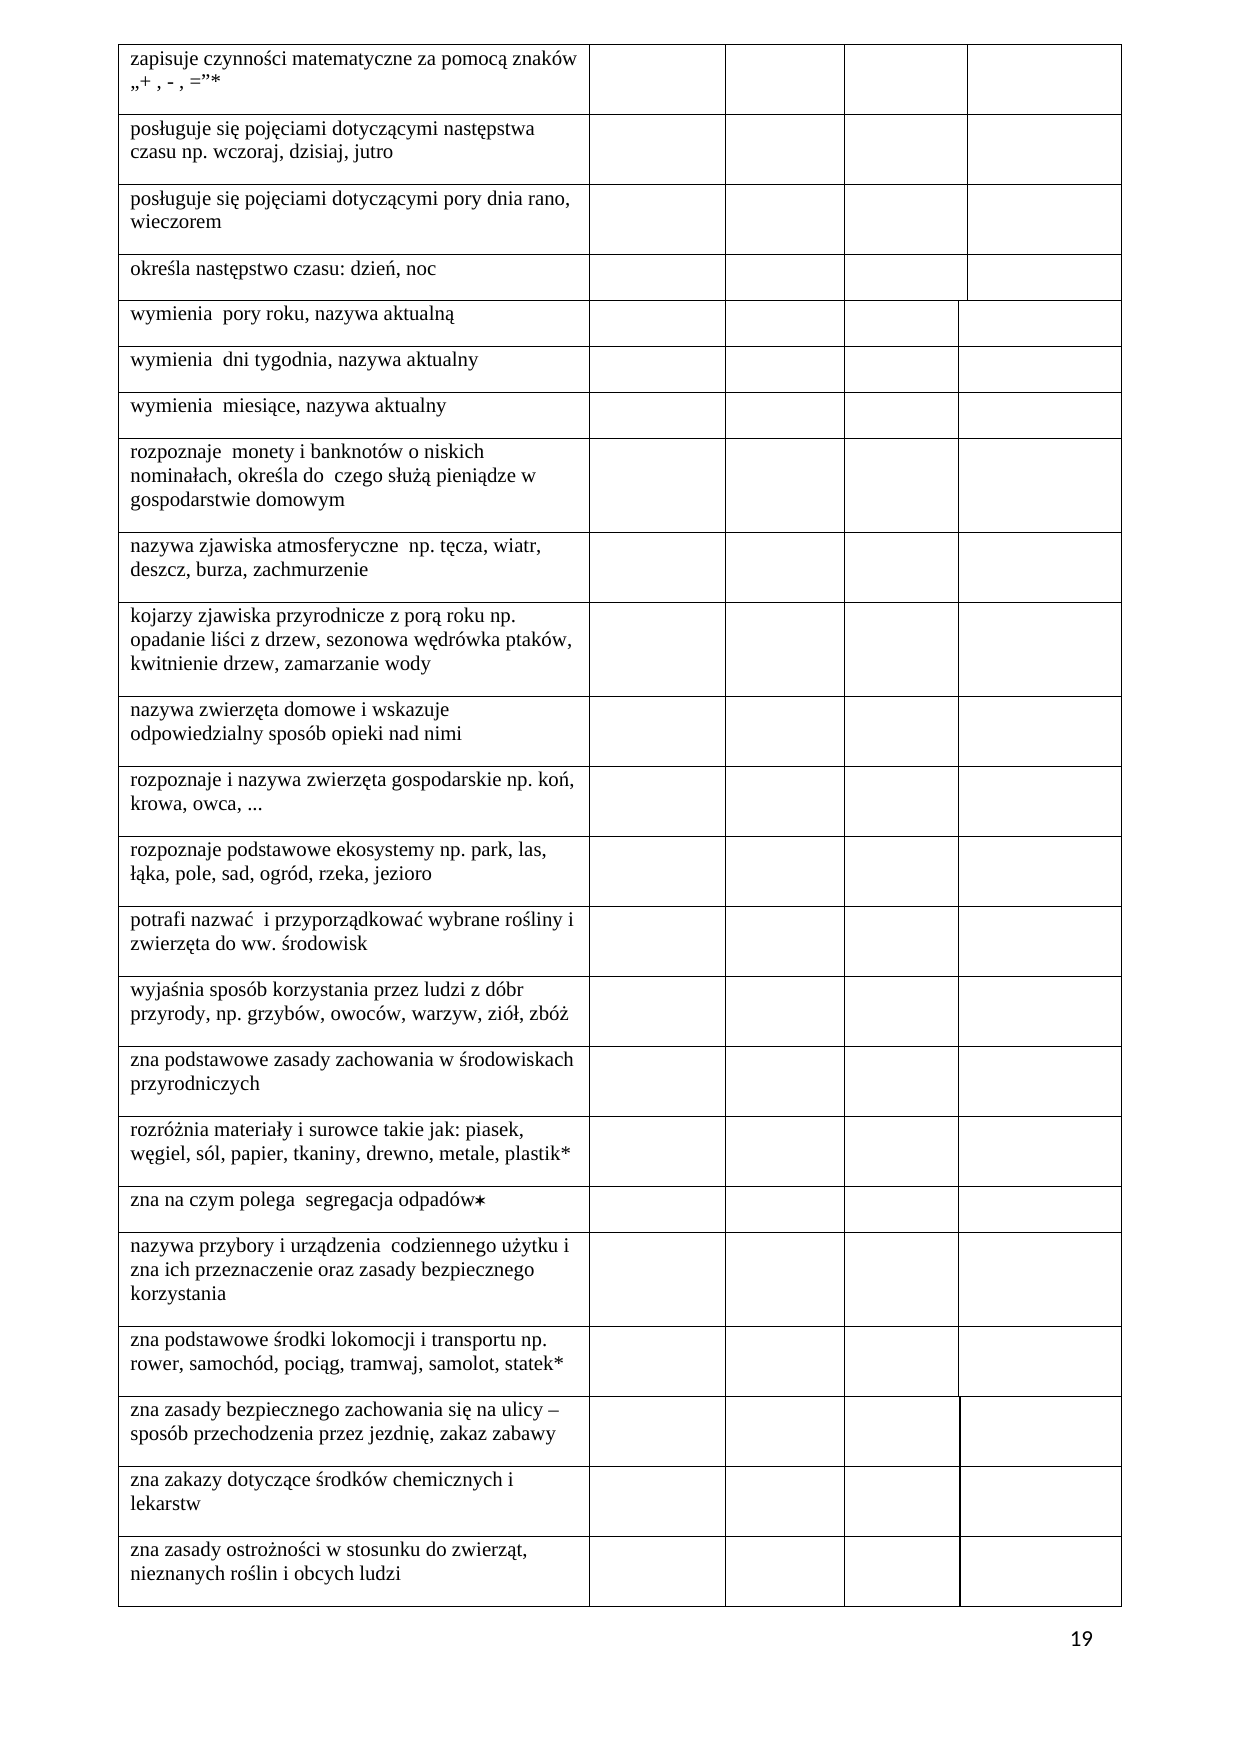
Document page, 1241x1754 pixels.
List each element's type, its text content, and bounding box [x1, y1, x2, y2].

table_cell [845, 347, 958, 392]
table_cell [590, 697, 725, 766]
table_cell zna na czym polega segregacja odpadów [119, 1187, 589, 1232]
table_cell [590, 1117, 725, 1186]
table_cell [726, 393, 844, 438]
table_cell [726, 1537, 844, 1606]
table_cell określa następstwo czasu: dzień, noc [119, 255, 589, 300]
table_cell [726, 1327, 844, 1396]
table_cell [726, 533, 844, 602]
table_cell [845, 45, 967, 114]
table_cell [590, 533, 725, 602]
table_cell [726, 347, 844, 392]
table_cell [959, 1327, 1121, 1396]
table_cell [726, 767, 844, 836]
table_cell [959, 1233, 1121, 1326]
table_cell [959, 301, 1121, 346]
table_cell [959, 977, 1121, 1046]
table_cell [726, 185, 844, 254]
table_cell [726, 45, 844, 114]
table_cell wymienia dni tygodnia, nazywa aktualny [119, 347, 589, 392]
table_cell [726, 1397, 844, 1466]
table_cell [590, 977, 725, 1046]
table_cell nazywa przybory i urządzenia codziennego użytku i zna ich przeznaczenie oraz zasady bezpiecznego korzystania [119, 1233, 589, 1326]
table_cell [590, 45, 725, 114]
table_cell [590, 439, 725, 532]
table_cell [968, 255, 1121, 300]
table_cell [590, 1397, 725, 1466]
table_cell wymienia miesiące, nazywa aktualny [119, 393, 589, 438]
table_cell [590, 1327, 725, 1396]
table_cell [590, 393, 725, 438]
table_cell [845, 1187, 958, 1232]
table_cell [959, 907, 1121, 976]
table_cell [961, 1467, 1121, 1536]
table_cell [845, 185, 967, 254]
table_cell rozpoznaje i nazywa zwierzęta gospodarskie np. koń, krowa, owca, ... [119, 767, 589, 836]
table_cell [726, 1117, 844, 1186]
table_cell kojarzy zjawiska przyrodnicze z porą roku np. opadanie liści z drzew, sezonowa wędrówka ptaków, kwitnienie drzew, zamarzanie wody [119, 603, 589, 696]
table_cell rozróżnia materiały i surowce takie jak: piasek, węgiel, sól, papier, tkaniny, drewno, metale, plastik* [119, 1117, 589, 1186]
table_cell [845, 1327, 958, 1396]
table_cell [726, 907, 844, 976]
table_cell [590, 347, 725, 392]
table_cell [726, 977, 844, 1046]
table_cell [845, 301, 958, 346]
table_cell [726, 301, 844, 346]
table_cell [726, 697, 844, 766]
table_cell [726, 1047, 844, 1116]
table_cell [590, 1233, 725, 1326]
table_cell [968, 45, 1121, 114]
table_cell posługuje się pojęciami dotyczącymi pory dnia rano, wieczorem [119, 185, 589, 254]
table_cell [590, 1187, 725, 1232]
table_cell [590, 301, 725, 346]
table_cell [845, 439, 958, 532]
table_cell [590, 1047, 725, 1116]
table_cell zna zakazy dotyczące środków chemicznych i lekarstw [119, 1467, 589, 1536]
table_cell [845, 115, 967, 184]
table_cell [845, 1117, 958, 1186]
table_cell [845, 1537, 959, 1606]
table_cell [959, 347, 1121, 392]
table_cell [845, 977, 958, 1046]
table_cell nazywa zwierzęta domowe i wskazuje odpowiedzialny sposób opieki nad nimi [119, 697, 589, 766]
table_cell zna zasady ostrożności w stosunku do zwierząt, nieznanych roślin i obcych ludzi [119, 1537, 589, 1606]
table_cell [845, 255, 967, 300]
table_cell [590, 255, 725, 300]
table_cell wyjaśnia sposób korzystania przez ludzi z dóbr przyrody, np. grzybów, owoców, warzyw, ziół, zbóż [119, 977, 589, 1046]
table_cell [726, 1233, 844, 1326]
table_cell [726, 1467, 844, 1536]
table_cell [959, 697, 1121, 766]
table_cell [959, 1117, 1121, 1186]
table_cell [726, 255, 844, 300]
table_cell [845, 393, 958, 438]
table_cell [959, 603, 1121, 696]
table_cell [845, 767, 958, 836]
table_cell [726, 439, 844, 532]
table_cell zna podstawowe środki lokomocji i transportu np. rower, samochód, pociąg, tramwaj, samolot, statek* [119, 1327, 589, 1396]
table_cell [961, 1537, 1121, 1606]
table_cell [959, 393, 1121, 438]
table_cell [590, 1467, 725, 1536]
table_cell [959, 1187, 1121, 1232]
table_cell [590, 185, 725, 254]
table_cell zna zasady bezpiecznego zachowania się na ulicy – sposób przechodzenia przez jezdnię, zakaz zabawy [119, 1397, 589, 1466]
table_cell [845, 533, 958, 602]
table_cell [959, 1047, 1121, 1116]
table_cell [959, 837, 1121, 906]
table_cell [968, 185, 1121, 254]
table_cell [845, 907, 958, 976]
table_cell [845, 697, 958, 766]
table_cell [961, 1397, 1121, 1466]
table_cell [726, 837, 844, 906]
table_cell [845, 603, 958, 696]
table_cell potrafi nazwać i przyporządkować wybrane rośliny i zwierzęta do ww. środowisk [119, 907, 589, 976]
table_cell nazywa zjawiska atmosferyczne np. tęcza, wiatr, deszcz, burza, zachmurzenie [119, 533, 589, 602]
table_cell [959, 439, 1121, 532]
table_cell [726, 603, 844, 696]
table_cell [590, 1537, 725, 1606]
table_cell [845, 1467, 959, 1536]
table_cell [959, 767, 1121, 836]
table_cell [968, 115, 1121, 184]
table_cell posługuje się pojęciami dotyczącymi następstwa czasu np. wczoraj, dzisiaj, jutro [119, 115, 589, 184]
table_cell zapisuje czynności matematyczne za pomocą znaków „+ , - , =”* [119, 45, 589, 114]
table_cell rozpoznaje monety i banknotów o niskich nominałach, określa do czego służą pieniądze w gospodarstwie domowym [119, 439, 589, 532]
table_cell [845, 1047, 958, 1116]
table_cell [590, 767, 725, 836]
table_cell [845, 837, 958, 906]
table_cell zna podstawowe zasady zachowania w środowiskach przyrodniczych [119, 1047, 589, 1116]
table_cell [590, 907, 725, 976]
table_cell [726, 115, 844, 184]
table_cell [590, 837, 725, 906]
table_cell [845, 1233, 958, 1326]
table_cell [726, 1187, 844, 1232]
table_cell [590, 115, 725, 184]
table_cell [590, 603, 725, 696]
table_cell wymienia pory roku, nazywa aktualną [119, 301, 589, 346]
table_cell rozpoznaje podstawowe ekosystemy np. park, las, łąka, pole, sad, ogród, rzeka, jezioro [119, 837, 589, 906]
table_cell [845, 1397, 959, 1466]
table_cell [959, 533, 1121, 602]
